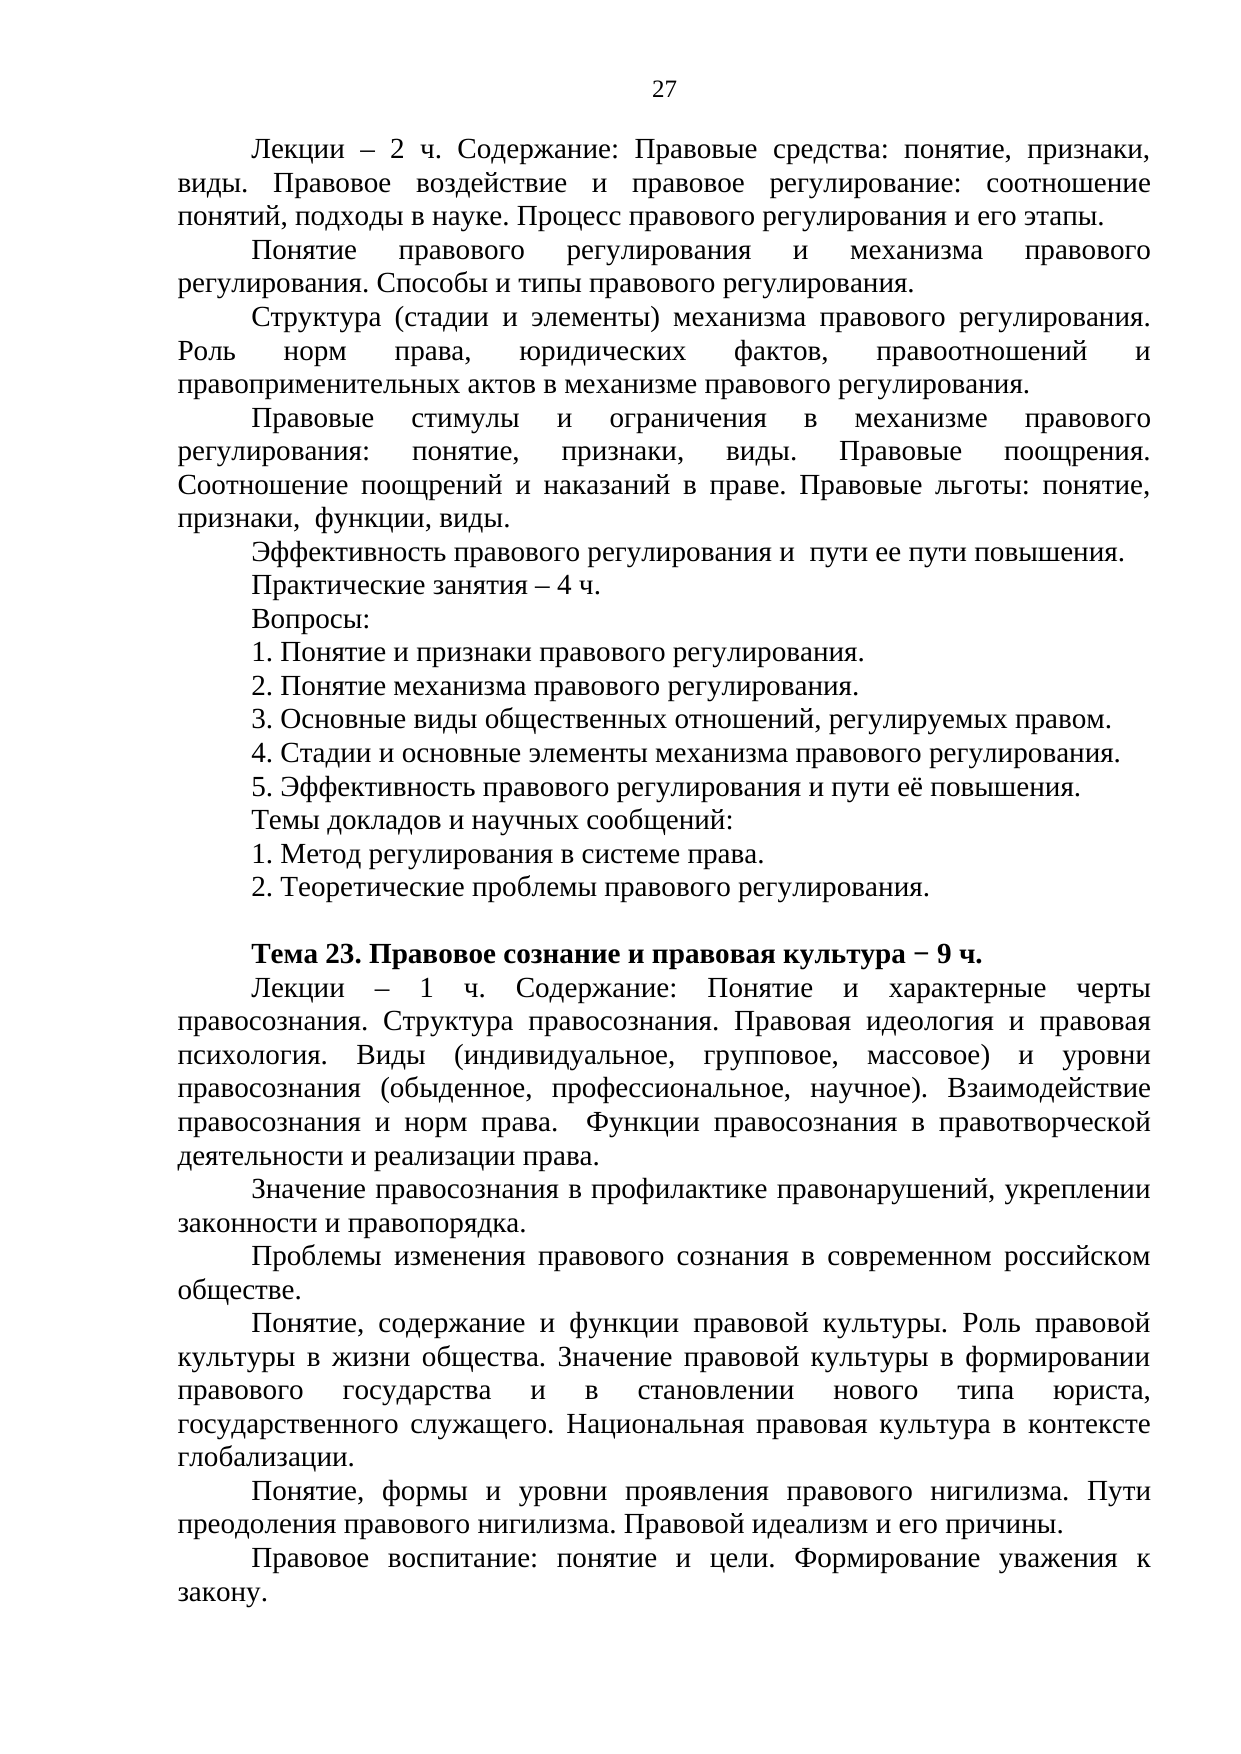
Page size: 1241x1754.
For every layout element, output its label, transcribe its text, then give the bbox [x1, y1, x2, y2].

text Значение правосознания в профилактике правонарушений, укреплении законности и правопорядка. [177, 1171, 1152, 1238]
text 5. Эффективность правового регулирования и пути её повышения. [177, 769, 1152, 802]
text Правовые стимулы и ограничения в механизме правового регулирования: понятие, признаки, виды. Правовые поощрения. Соотношение поощрений и наказаний в праве. Правовые льготы: понятие, признаки, функции, виды. [177, 400, 1152, 534]
text Лекции – 1 ч. Содержание: Понятие и характерные черты правосознания. Структура правосознания. Правовая идеология и правовая психология. Виды (индивидуальное, групповое, массовое) и уровни правосознания (обыденное, профессиональное, научное). Взаимодействие правосознания и норм права. Функции правосознания в правотворческой деятельности и реализации права. [177, 970, 1152, 1171]
text Практические занятия – 4 ч. [177, 567, 1152, 601]
text Лекции – 2 ч. Содержание: Правовые средства: понятие, признаки, виды. Правовое воздействие и правовое регулирование: соотношение понятий, подходы в науке. Процесс правового регулирования и его этапы. [177, 131, 1152, 232]
text Понятие, содержание и функции правовой культуры. Роль правовой культуры в жизни общества. Значение правовой культуры в формировании правового государства и в становлении нового типа юриста, государственного служащего. Национальная правовая культура в контексте глобализации. [177, 1305, 1152, 1473]
text Понятие правового регулирования и механизма правового регулирования. Способы и типы правового регулирования. [177, 232, 1152, 299]
text Тема 23. Правовое сознание и правовая культура − 9 ч. [177, 936, 1152, 970]
text Понятие, формы и уровни проявления правового нигилизма. Пути преодоления правового нигилизма. Правовой идеализм и его причины. [177, 1473, 1152, 1540]
text 2. Теоретические проблемы правового регулирования. [177, 869, 1152, 903]
text 3. Основные виды общественных отношений, регулируемых правом. [177, 702, 1152, 735]
text 1. Метод регулирования в системе права. [177, 836, 1152, 869]
text Эффективность правового регулирования и пути ее пути повышения. [177, 534, 1152, 567]
text 4. Стадии и основные элементы механизма правового регулирования. [177, 735, 1152, 769]
text Проблемы изменения правового сознания в современном российском обществе. [177, 1238, 1152, 1305]
text Правовое воспитание: понятие и цели. Формирование уважения к закону. [177, 1540, 1152, 1607]
text 2. Понятие механизма правового регулирования. [177, 668, 1152, 702]
text Темы докладов и научных сообщений: [177, 802, 1152, 836]
text Структура (стадии и элементы) механизма правового регулирования. Роль норм права, юридических фактов, правоотношений и правоприменительных актов в механизме правового регулирования. [177, 299, 1152, 400]
text 1. Понятие и признаки правового регулирования. [177, 634, 1152, 668]
text Вопросы: [177, 601, 1152, 634]
